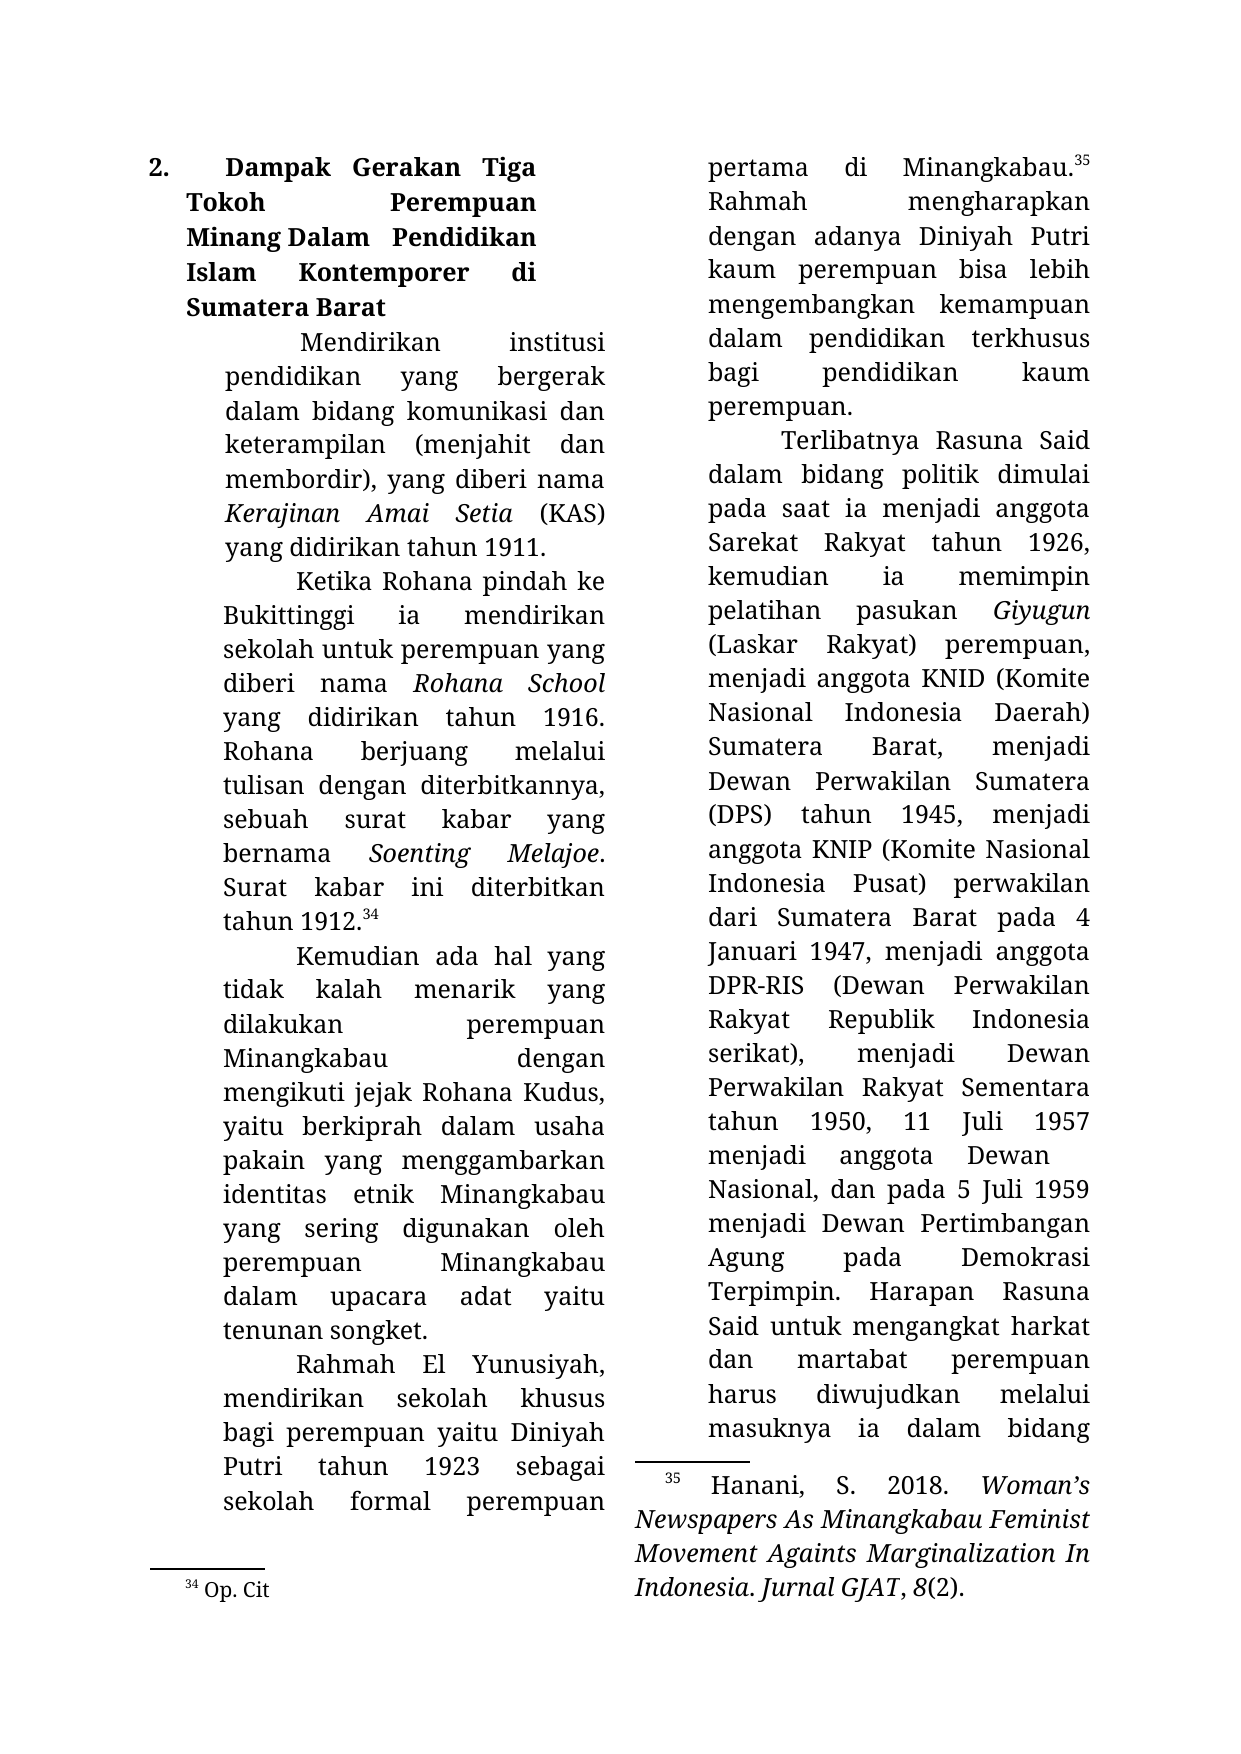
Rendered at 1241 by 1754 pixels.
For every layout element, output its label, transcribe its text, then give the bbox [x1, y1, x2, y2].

text Mendirikan institusi pendidikan yang bergerak dalam bidang komunikasi dan keterampilan (menjahit dan membordir), yang diberi nama Kerajinan Amai Setia (KAS) yang didirikan tahun 1911. [225, 325, 605, 563]
text Kemudian ada hal yang tidak kalah menarik yang dilakukan perempuan Minangkabau dengan mengikuti jejak Rohana Kudus, yaitu berkiprah dalam usaha pakain yang menggambarkan identitas etnik Minangkabau yang sering digunakan oleh perempuan Minangkabau dalam upacara adat yaitu tenunan songket. [223, 938, 605, 1347]
text Rahmah El Yunusiyah, mendirikan sekolah khusus bagi perempuan yaitu Diniyah Putri tahun 1923 sebagai sekolah formal perempuan pertama di Minangkabau. Rahmah mengharapkan dengan adanya Diniyah Putri kaum perempuan bisa lebih mengembangkan kemampuan dalam pendidikan terkhusus bagi pendidikan kaum perempuan. [223, 1347, 605, 1517]
subtitle 2. Dampak Gerakan Tiga Tokoh Perempuan Minang Dalam Pendidikan Islam Kontemporer di Sumatera Barat [148, 150, 537, 324]
text Ketika Rohana pindah ke Bukittinggi ia mendirikan sekolah untuk perempuan yang diberi nama Rohana School yang didirikan tahun 1916. Rohana berjuang melalui tulisan dengan diterbitkannya, sebuah surat kabar yang bernama Soenting Melajoe. Surat kabar ini diterbitkan tahun 1912. [223, 563, 605, 938]
text Rahmah El Yunusiyah, mendirikan sekolah khusus bagi perempuan yaitu Diniyah Putri tahun 1923 sebagai sekolah formal perempuan pertama di Minangkabau. Rahmah mengharapkan dengan adanya Diniyah Putri kaum perempuan bisa lebih mengembangkan kemampuan dalam pendidikan terkhusus bagi pendidikan kaum perempuan. [708, 150, 1090, 422]
